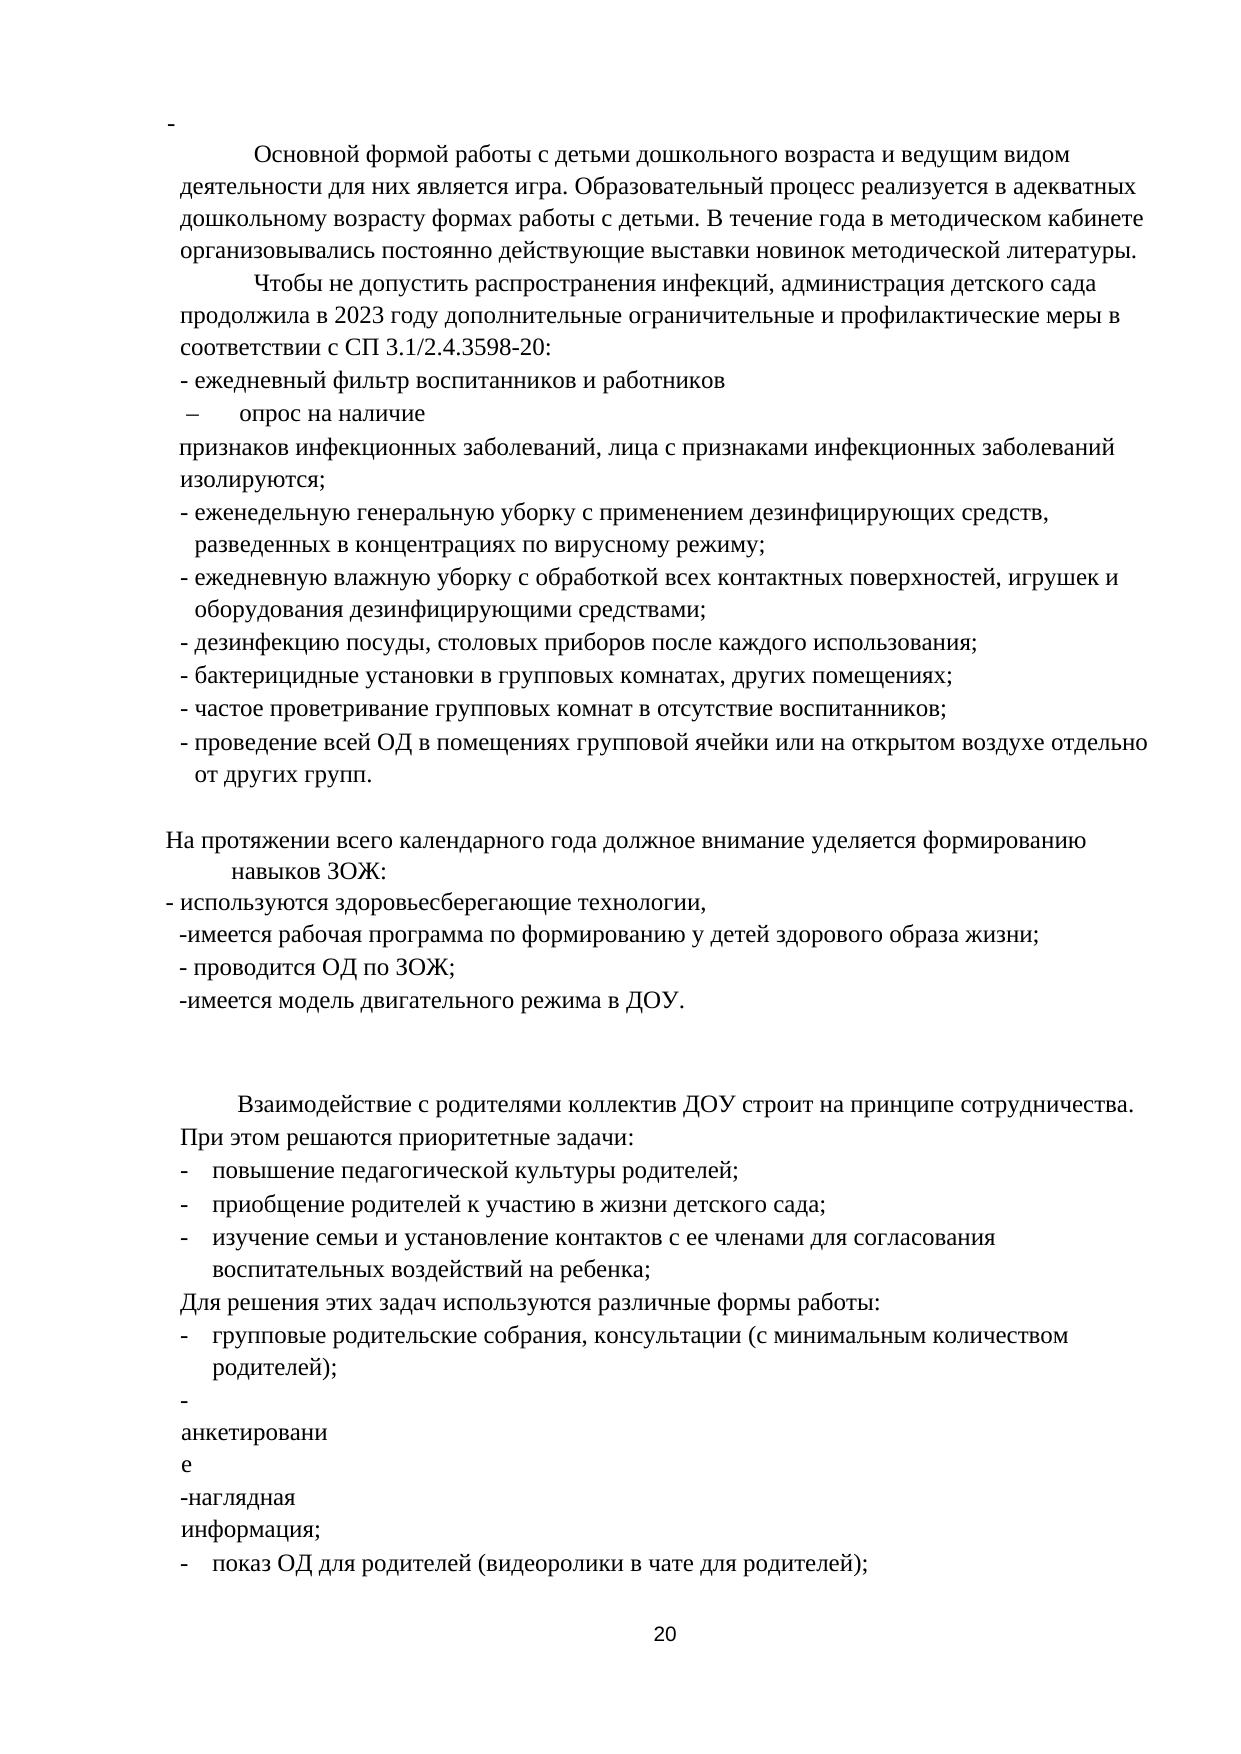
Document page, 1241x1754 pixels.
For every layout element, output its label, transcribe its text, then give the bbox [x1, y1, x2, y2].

text признаков инфекционных заболеваний, лица с признаками инфекционных заболеваний изолируются; [179, 432, 1163, 492]
list бактерицидные установки в групповых комнатах, других помещениях; [180, 660, 1163, 689]
list приобщение родителей к участию в жизни детского сада; [180, 1189, 1163, 1218]
list показ ОД для родителей (видеоролики в чате для родителей); [180, 1548, 1163, 1576]
text - анкетирование [180, 1386, 329, 1478]
list повышение педагогической культуры родителей; [180, 1156, 1163, 1184]
text -имеется рабочая программа по формированию у детей здорового образа жизни; [179, 919, 1147, 948]
text Чтобы не допустить распространения инфекций, администрация детского сада продолжила в 2023 году дополнительные ограничительные и профилактические меры в соответствии с СП 3.1/2.4.3598-20: [180, 268, 1147, 361]
list изучение семьи и установление контактов с ее членами для согласования воспитательных воздействий на ребенка; [180, 1222, 1163, 1283]
text - используются здоровьесберегающие технологии, [165, 887, 1164, 916]
text - проводится ОД по ЗОЖ; [179, 952, 1147, 981]
list еженедельную генеральную уборку с применением дезинфицирующих средств, разведенных в концентрациях по вирусному режиму; [180, 497, 1163, 557]
list групповые родительские собрания, консультации (с минимальным количеством родителей); [180, 1320, 1163, 1381]
list дезинфекцию посуды, столовых приборов после каждого использования; [180, 627, 1163, 656]
text -наглядная информация; [180, 1482, 329, 1543]
text -имеется модель двигательного режима в ДОУ. [179, 985, 1147, 1014]
text Взаимодействие с родителями коллектив ДОУ строит на принципе сотрудничества. [237, 1089, 1156, 1118]
list частое проветривание групповых комнат в отсутствие воспитанников; [180, 693, 1163, 722]
text – опрос на наличие [180, 398, 1163, 427]
list ежедневный фильтр воспитанников и работников [180, 365, 1163, 394]
text При этом решаются приоритетные задачи: [180, 1122, 1163, 1151]
text Для решения этих задач используются различные формы работы: [180, 1287, 1163, 1316]
list ежедневную влажную уборку с обработкой всех контактных поверхностей, игрушек и оборудования дезинфицирующими средствами; [180, 562, 1163, 623]
list проведение всей ОД в помещениях групповой ячейки или на открытом воздухе отдельно от других групп. [180, 727, 1163, 787]
text Основной формой работы с детьми дошкольного возраста и ведущим видом деятельности для них является игра. Образовательный процесс реализуется в адекватных дошкольному возрасту формах работы с детьми. В течение года в методическом кабинете организовывались постоянно действующие выставки новинок методической литературы. [180, 139, 1147, 264]
text На протяжении всего календарного года должное внимание уделяется формированию навыков ЗОЖ: [165, 825, 1164, 885]
